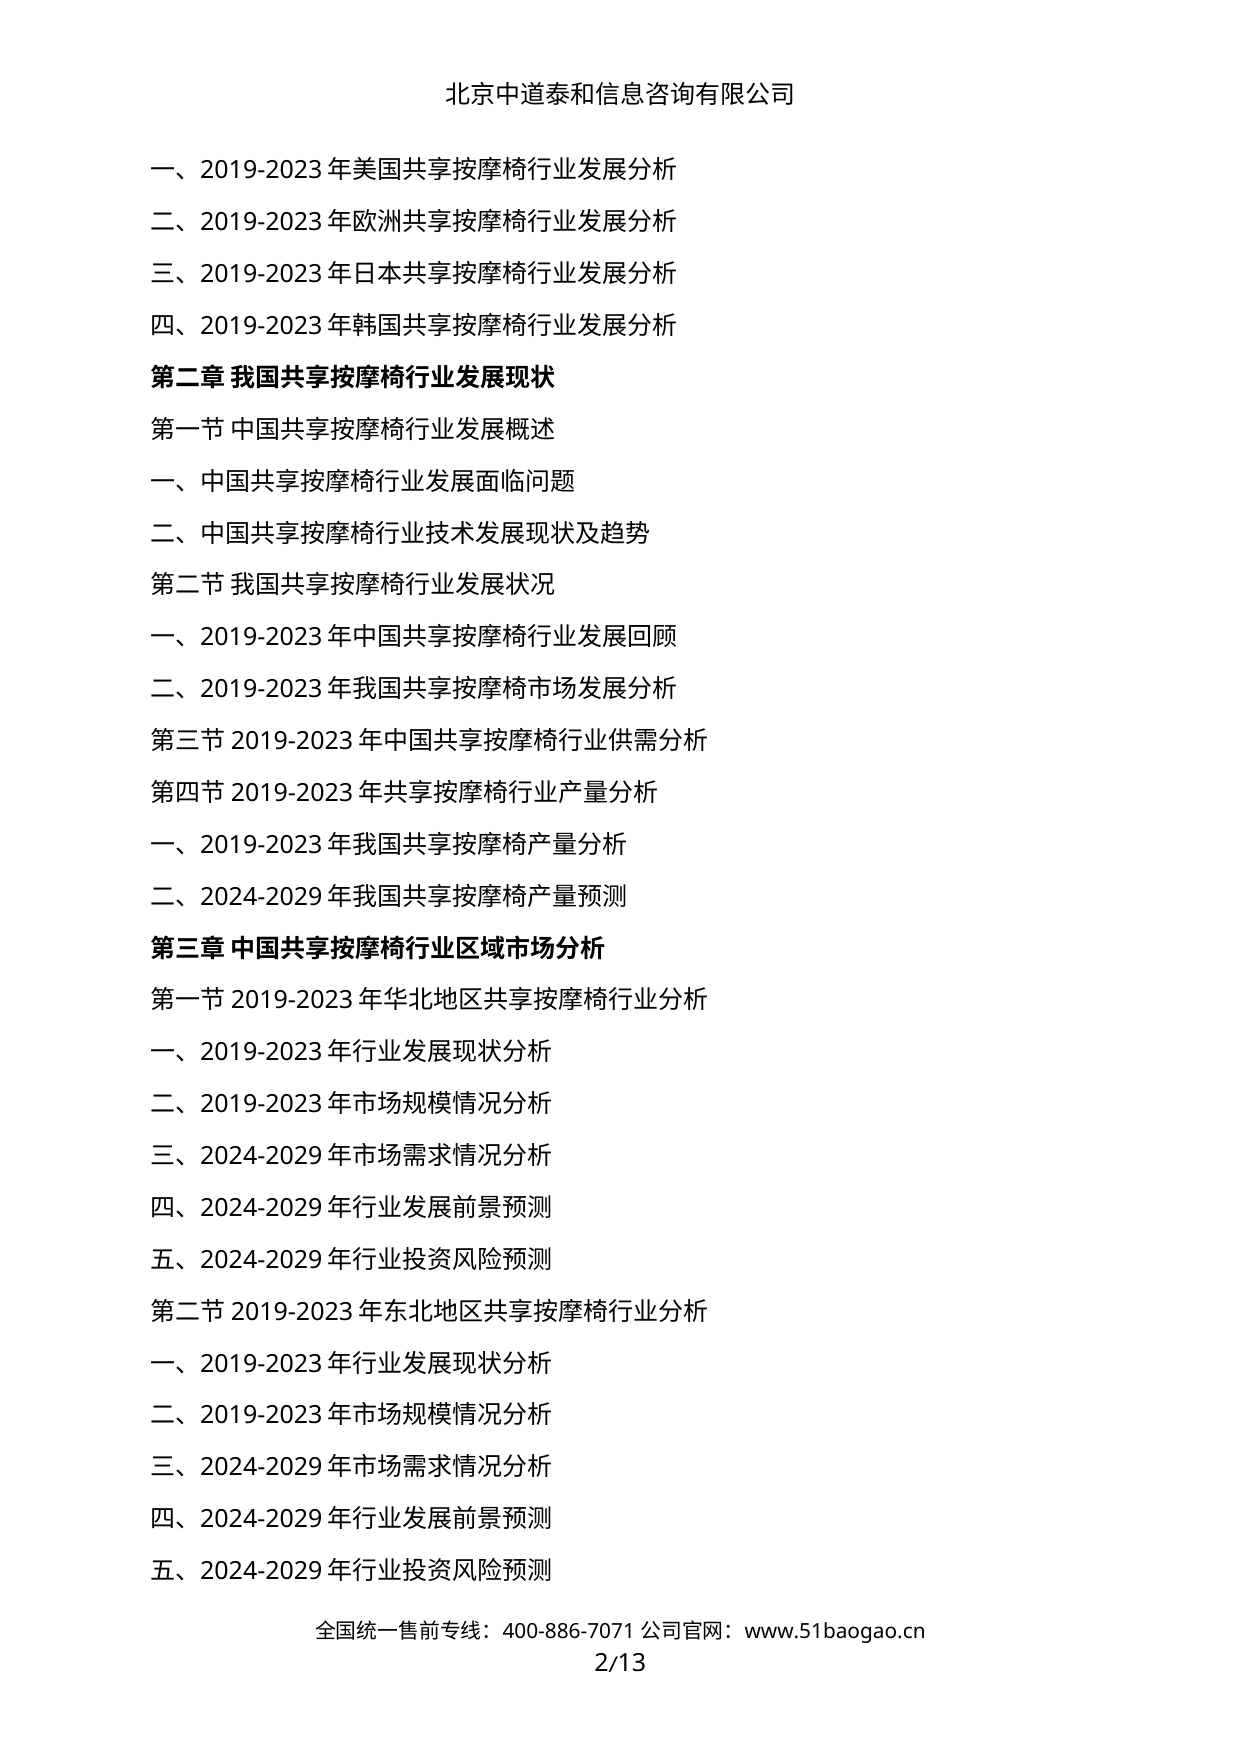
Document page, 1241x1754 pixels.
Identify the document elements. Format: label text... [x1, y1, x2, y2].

text 二、2019-2023年欧洲共享按摩椅行业发展分析 [150, 202, 1090, 238]
text 三、2024-2029年市场需求情况分析 [150, 1447, 1090, 1483]
text 二、中国共享按摩椅行业技术发展现状及趋势 [150, 513, 1090, 549]
text 三、2024-2029年市场需求情况分析 [150, 1136, 1090, 1172]
text 三、2019-2023年日本共享按摩椅行业发展分析 [150, 254, 1090, 290]
text 四、2024-2029年行业发展前景预测 [150, 1187, 1090, 1224]
text 一、2019-2023年行业发展现状分析 [150, 1343, 1090, 1379]
text 第二章 我国共享按摩椅行业发展现状 [150, 357, 1090, 394]
text 一、2019-2023年我国共享按摩椅产量分析 [150, 824, 1090, 861]
text 五、2024-2029年行业投资风险预测 [150, 1239, 1090, 1276]
text 二、2019-2023年市场规模情况分析 [150, 1084, 1090, 1120]
text 一、2019-2023年美国共享按摩椅行业发展分析 [150, 150, 1090, 186]
text 二、2019-2023年市场规模情况分析 [150, 1395, 1090, 1431]
text 第三节 2019-2023年中国共享按摩椅行业供需分析 [150, 721, 1090, 757]
text 四、2024-2029年行业发展前景预测 [150, 1499, 1090, 1535]
text 第一节 2019-2023年华北地区共享按摩椅行业分析 [150, 980, 1090, 1016]
text 第三章 中国共享按摩椅行业区域市场分析 [150, 928, 1090, 964]
text 四、2019-2023年韩国共享按摩椅行业发展分析 [150, 306, 1090, 342]
text 第二节 2019-2023年东北地区共享按摩椅行业分析 [150, 1291, 1090, 1327]
text 第四节 2019-2023年共享按摩椅行业产量分析 [150, 772, 1090, 809]
text 一、中国共享按摩椅行业发展面临问题 [150, 461, 1090, 497]
text 二、2019-2023年我国共享按摩椅市场发展分析 [150, 669, 1090, 705]
text 第二节 我国共享按摩椅行业发展状况 [150, 565, 1090, 601]
text 二、2024-2029年我国共享按摩椅产量预测 [150, 876, 1090, 912]
text 第一节 中国共享按摩椅行业发展概述 [150, 409, 1090, 446]
text 一、2019-2023年行业发展现状分析 [150, 1032, 1090, 1068]
text 一、2019-2023年中国共享按摩椅行业发展回顾 [150, 617, 1090, 653]
text 五、2024-2029年行业投资风险预测 [150, 1551, 1090, 1587]
